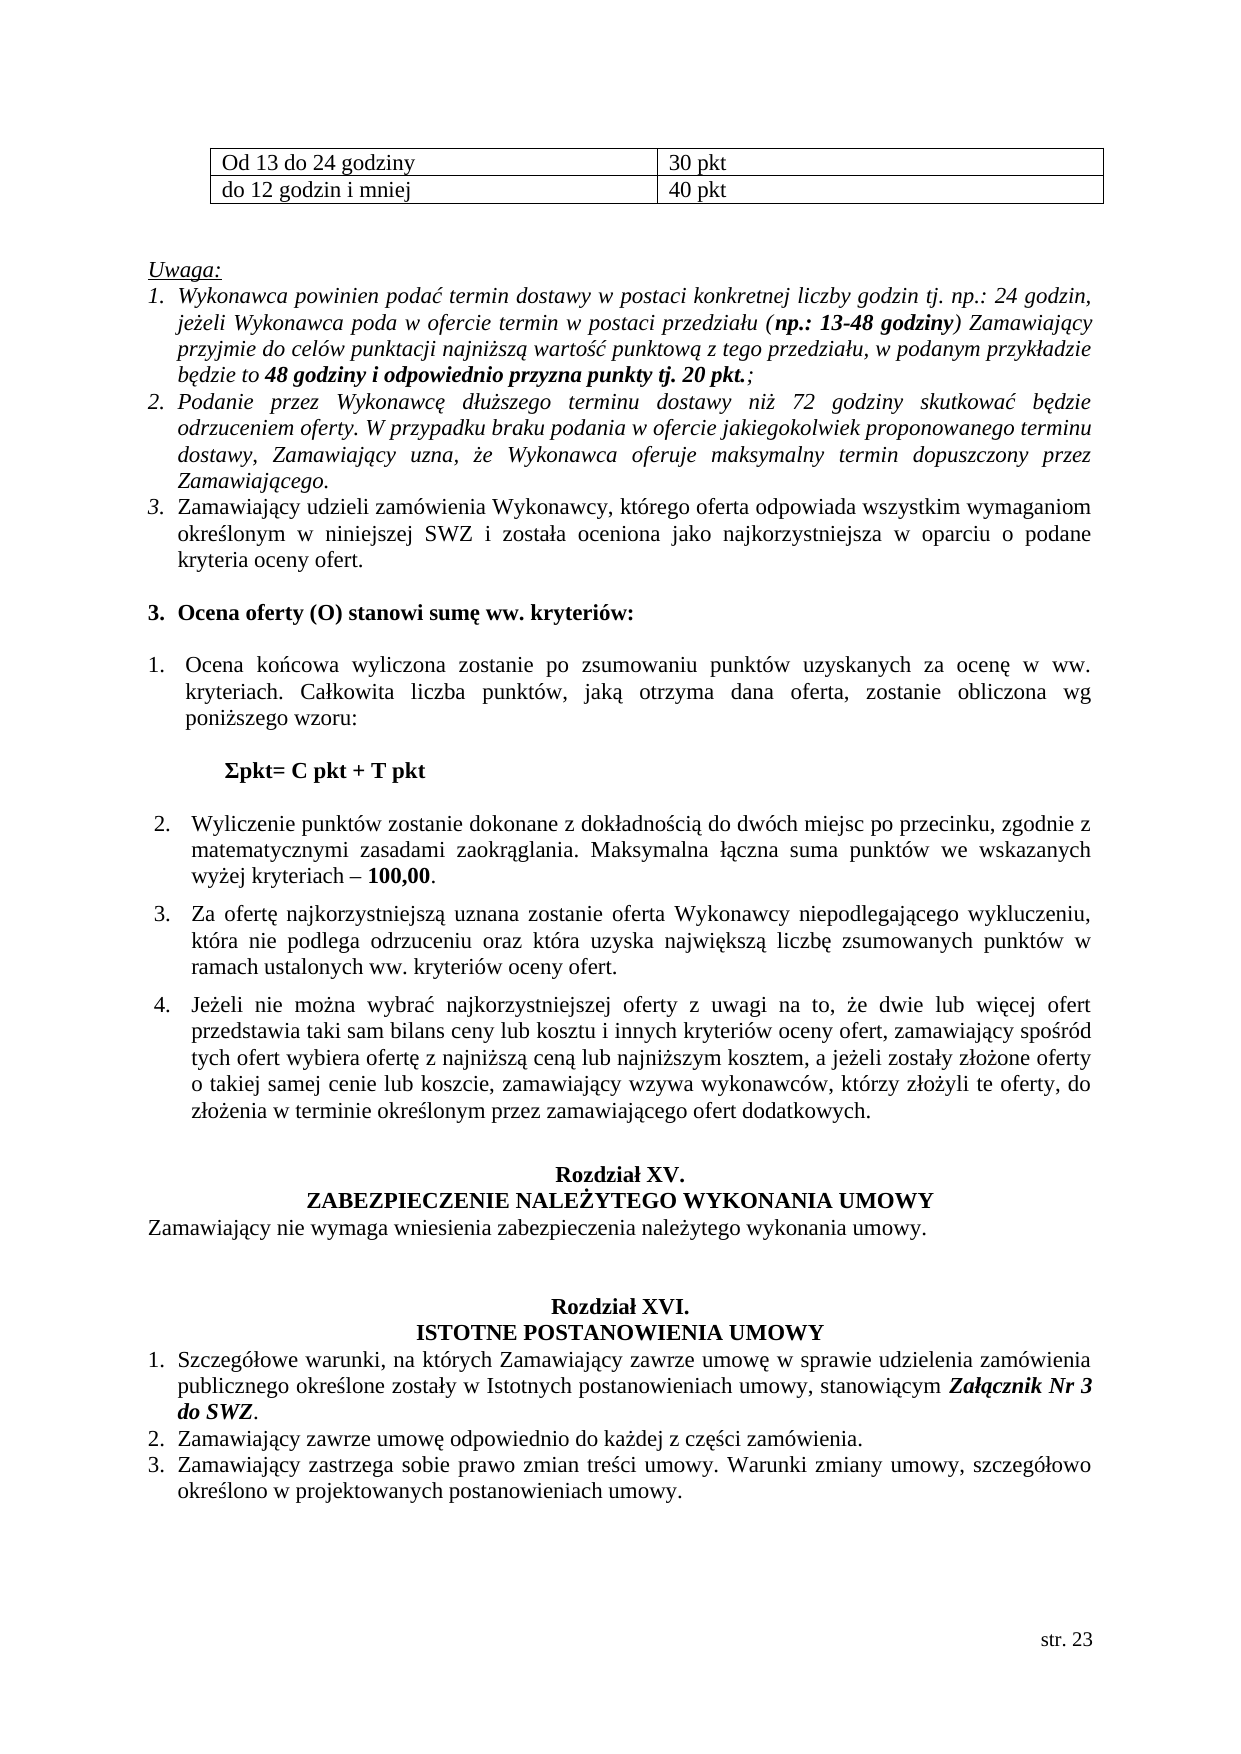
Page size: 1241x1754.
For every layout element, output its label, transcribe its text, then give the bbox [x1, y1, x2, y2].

text Uwaga: [148, 256, 1093, 282]
text Rozdział XVI. [148, 1293, 1093, 1319]
list Wykonawca powinien podać termin dostawy w postaci konkretnej liczby godzin tj. np.: 24 godzin, jeżeli Wykonawca poda w ofercie termin w postaci przedziału (np.: 13-48 godziny) Zamawiający przyjmie do celów punktacji najniższą wartość punktową z tego przedziału, w podanym przykładzie będzie to 48 godziny i odpowiednio przyzna punkty tj. 20 pkt.; [148, 282, 1093, 388]
text Rozdział XV. [148, 1161, 1093, 1187]
text Σpkt= C pkt + T pkt [224, 757, 1093, 783]
list Zamawiający zastrzega sobie prawo zmian treści umowy. Warunki zmiany umowy, szczegółowo określono w projektowanych postanowieniach umowy. [148, 1451, 1093, 1504]
table_cell Od 13 do 24 godziny [211, 149, 657, 175]
table_cell 30 pkt [658, 149, 1103, 175]
list Jeżeli nie można wybrać najkorzystniejszej oferty z uwagi na to, że dwie lub więcej ofert przedstawia taki sam bilans ceny lub kosztu i innych kryteriów oceny ofert, zamawiający spośród tych ofert wybiera ofertę z najniższą ceną lub najniższym kosztem, a jeżeli zostały złożone oferty o takiej samej cenie lub koszcie, zamawiający wzywa wykonawców, którzy złożyli te oferty, do złożenia w terminie określonym przez zamawiającego ofert dodatkowych. [153, 991, 1093, 1123]
list Zamawiający zawrze umowę odpowiednio do każdej z części zamówienia. [177, 1425, 1093, 1451]
list Za ofertę najkorzystniejszą uznana zostanie oferta Wykonawcy niepodlegającego wykluczeniu, która nie podlega odrzuceniu oraz która uzyska największą liczbę zsumowanych punktów w ramach ustalonych ww. kryteriów oceny ofert. [153, 900, 1093, 979]
text Zamawiający nie wymaga wniesienia zabezpieczenia należytego wykonania umowy. [148, 1214, 1093, 1240]
list Ocena oferty (O) stanowi sumę ww. kryteriów: [148, 599, 1093, 625]
table_cell do 12 godzin i mniej [211, 176, 657, 202]
text ISTOTNE POSTANOWIENIA UMOWY [148, 1319, 1093, 1346]
text ZABEZPIECZENIE NALEŻYTEGO WYKONANIA UMOWY [148, 1187, 1093, 1214]
list Szczegółowe warunki, na których Zamawiający zawrze umowę w sprawie udzielenia zamówienia publicznego określone zostały w Istotnych postanowieniach umowy, stanowiącym Załącznik Nr 3 do SWZ. [148, 1346, 1093, 1425]
list Ocena końcowa wyliczona zostanie po zsumowaniu punktów uzyskanych za ocenę w ww. kryteriach. Całkowita liczba punktów, jaką otrzyma dana oferta, zostanie obliczona wg poniższego wzoru: [148, 651, 1093, 731]
list Podanie przez Wykonawcę dłuższego terminu dostawy niż 72 godziny skutkować będzie odrzuceniem oferty. W przypadku braku podania w ofercie jakiegokolwiek proponowanego terminu dostawy, Zamawiający uzna, że Wykonawca oferuje maksymalny termin dopuszczony przez Zamawiającego. [148, 388, 1093, 493]
table_cell 40 pkt [658, 176, 1103, 202]
list Zamawiający udzieli zamówienia Wykonawcy, którego oferta odpowiada wszystkim wymaganiom określonym w niniejszej SWZ i została oceniona jako najkorzystniejsza w oparciu o podane kryteria oceny ofert. [148, 493, 1093, 572]
list Wyliczenie punktów zostanie dokonane z dokładnością do dwóch miejsc po przecinku, zgodnie z matematycznymi zasadami zaokrąglania. Maksymalna łączna suma punktów we wskazanych wyżej kryteriach – 100,00. [153, 809, 1093, 889]
